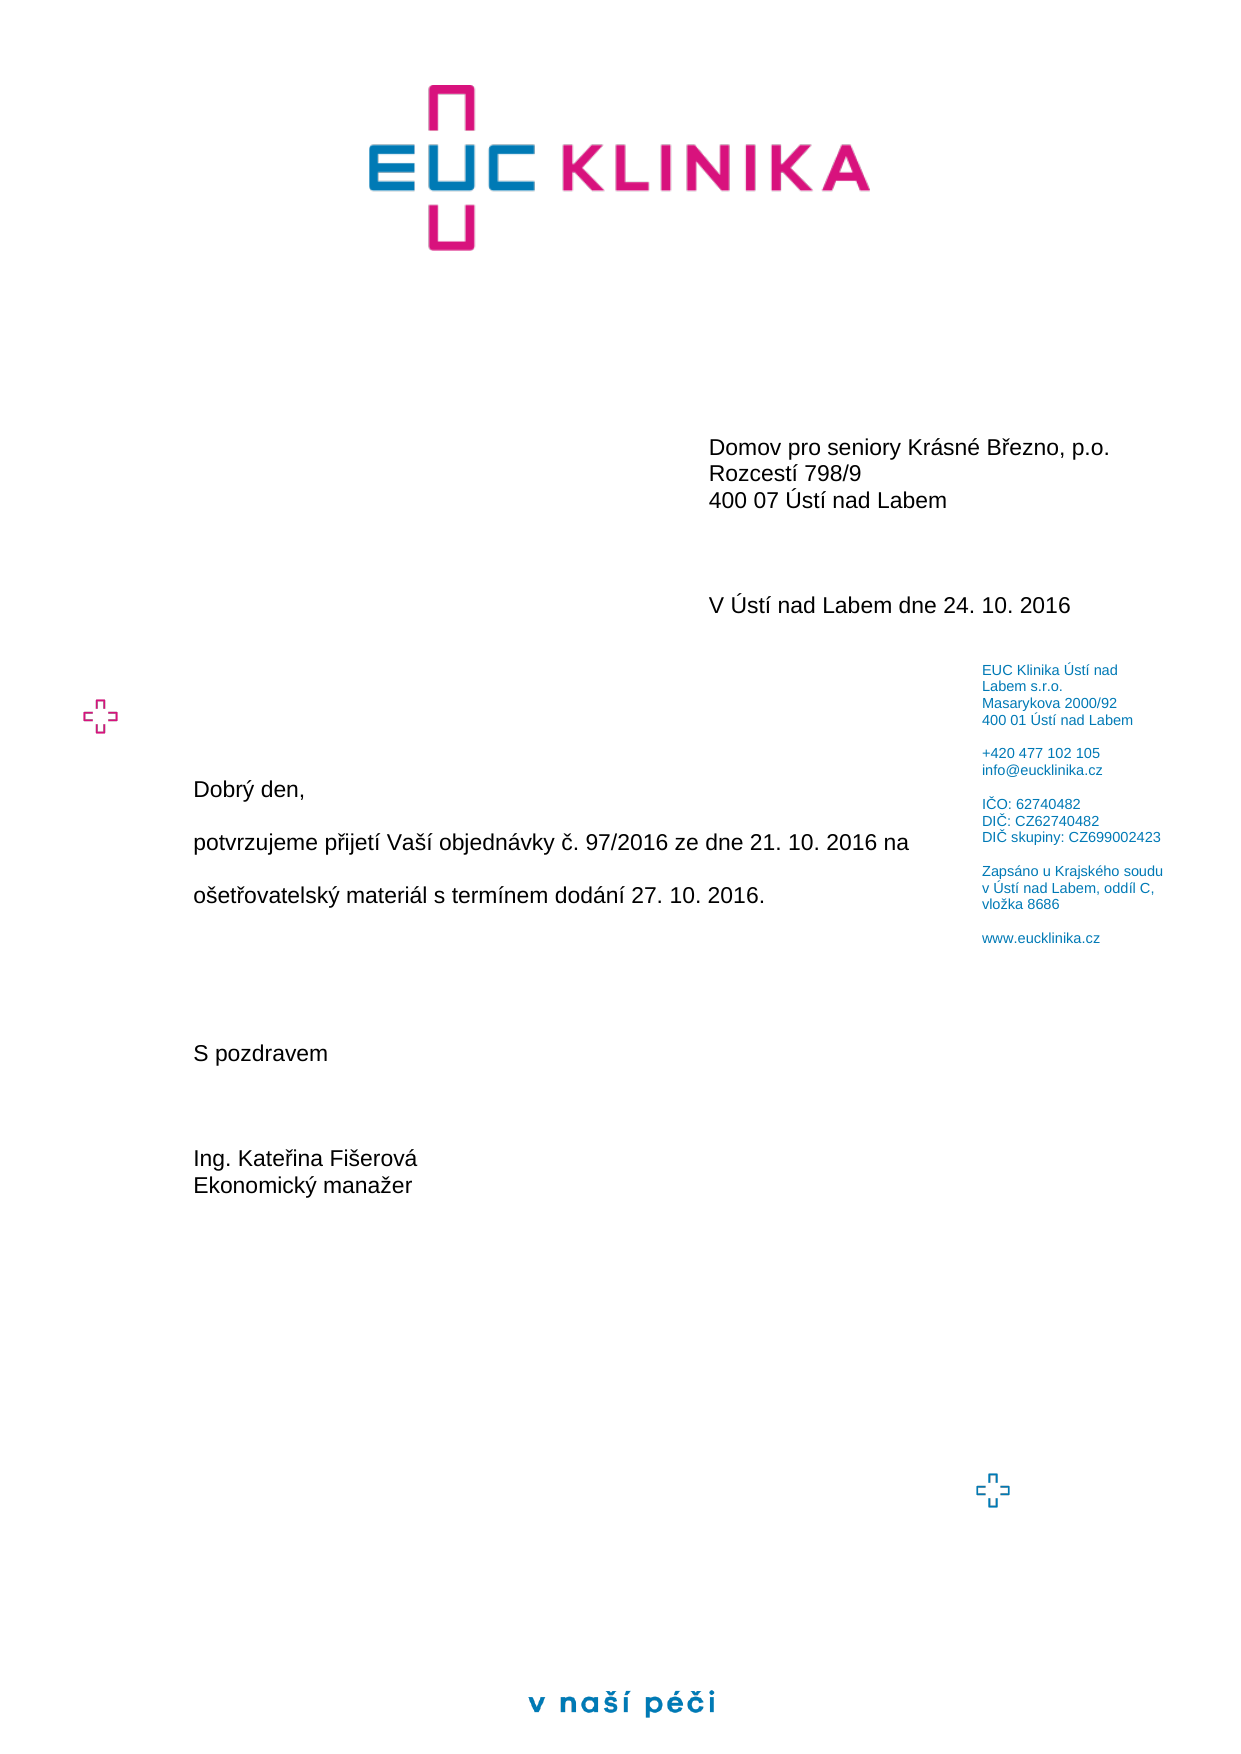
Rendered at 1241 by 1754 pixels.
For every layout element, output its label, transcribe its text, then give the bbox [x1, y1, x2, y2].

picture [1009, 767, 1018, 774]
text Domov pro seniory Krásné Březno, p.o. [148, 434, 1122, 460]
picture [1015, 683, 1020, 691]
picture [1097, 717, 1103, 725]
picture [983, 748, 998, 758]
text potvrzujeme přijetí Vaší objednávky č. 97/2016 ze dne 21. 10. 2016 na ošetřovatelský materiál s termínem dodání 27. 10. 2016. [118, 829, 1122, 908]
picture [82, 699, 119, 735]
picture [1136, 832, 1144, 842]
picture [523, 1665, 719, 1743]
picture [1044, 899, 1050, 907]
picture [369, 85, 871, 251]
text Rozcestí 798/9 [148, 460, 1122, 487]
picture [975, 1472, 1011, 1509]
text Ekonomický manažer [118, 1172, 1122, 1198]
picture [1124, 717, 1131, 725]
picture [1028, 899, 1034, 907]
picture [1087, 885, 1094, 893]
picture [1043, 801, 1048, 809]
picture [983, 667, 990, 673]
picture [1065, 799, 1071, 809]
picture [1052, 899, 1058, 907]
text V Ústí nad Labem dne 24. 10. 2016 [148, 592, 1122, 618]
picture [999, 680, 1003, 691]
picture [1104, 865, 1108, 876]
text 400 07 Ústí nad Labem [148, 487, 1122, 513]
text Ing. Kateřina Fišerová [118, 1145, 1122, 1172]
picture [1054, 799, 1064, 809]
text S pozdravem [118, 1040, 1122, 1066]
text Dobrý den, [118, 776, 1122, 803]
picture [1036, 899, 1042, 907]
picture [1035, 816, 1041, 824]
picture [1006, 764, 1018, 777]
